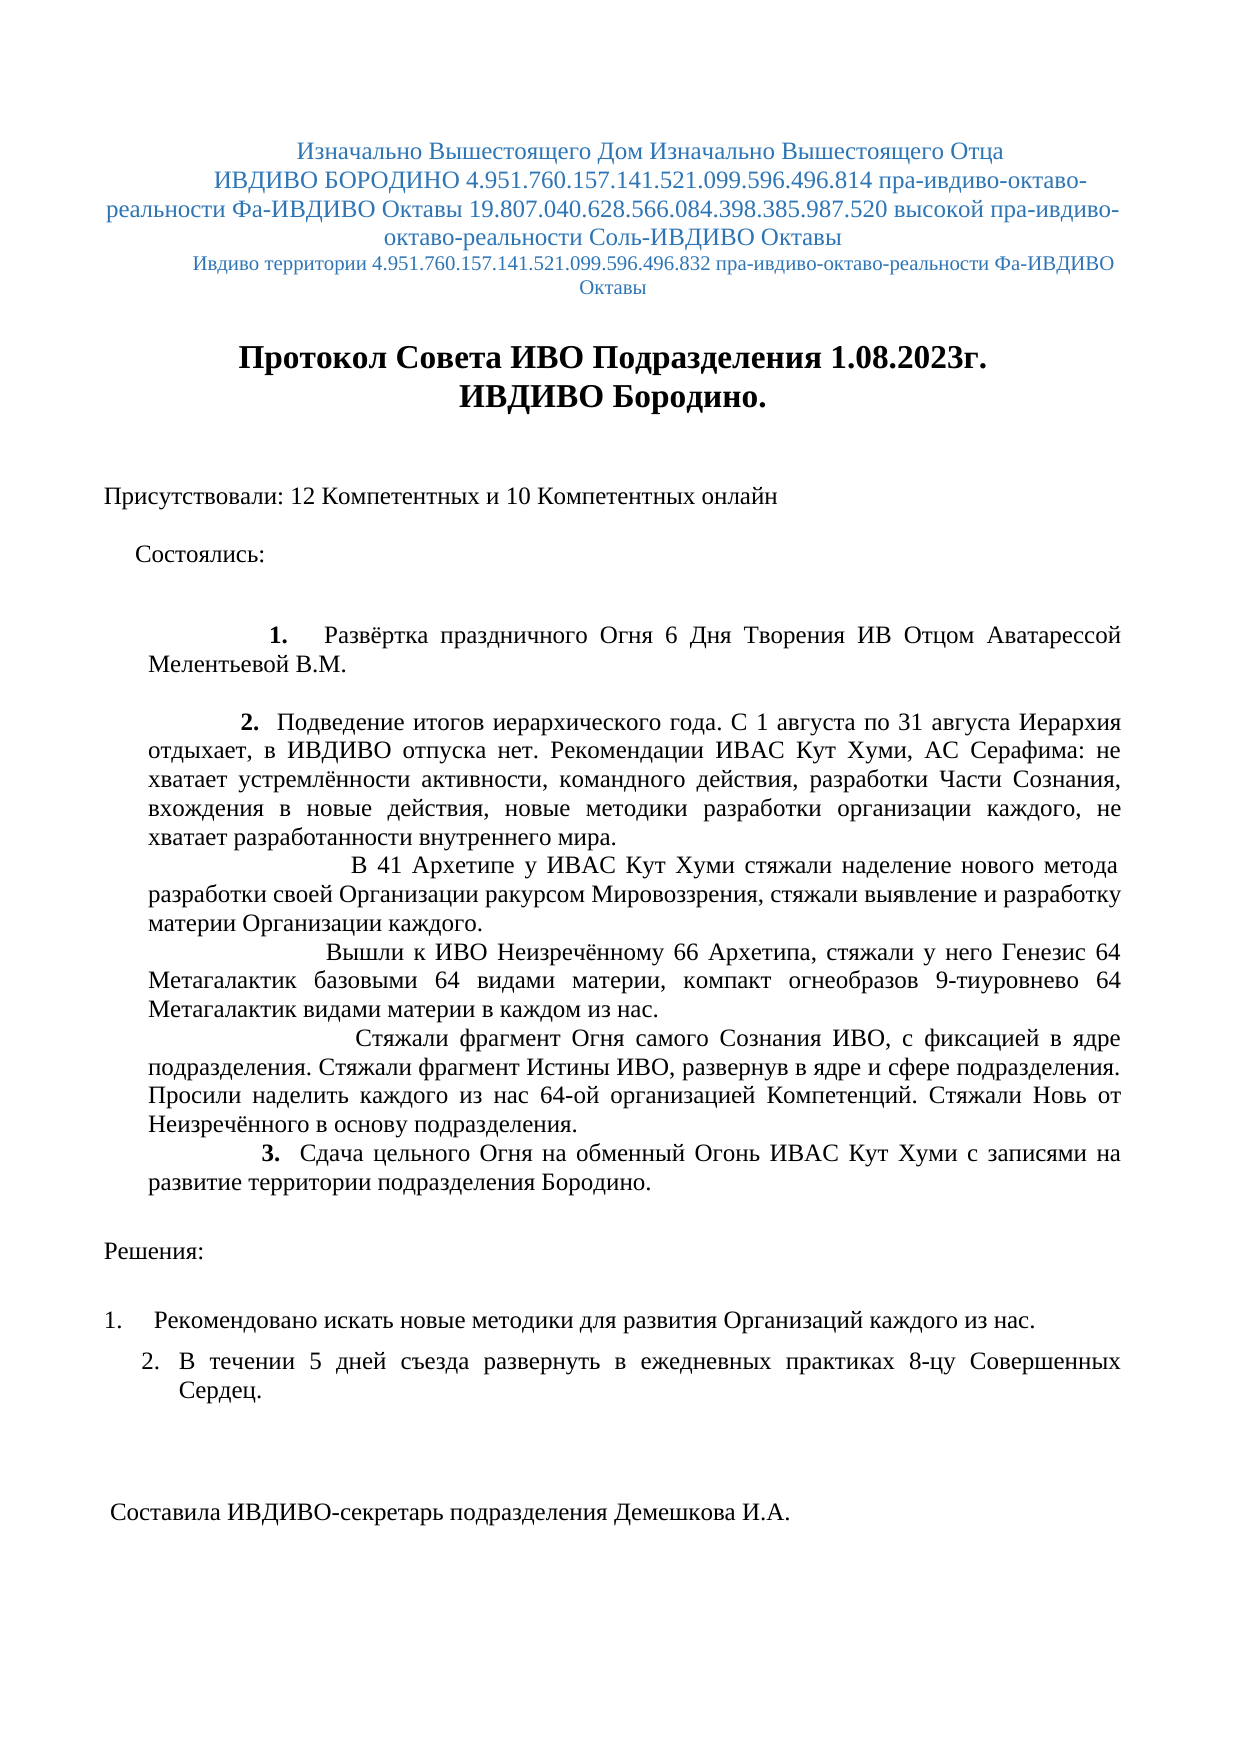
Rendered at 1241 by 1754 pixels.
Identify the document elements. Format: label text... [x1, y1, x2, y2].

text 2. Подведение итогов иерархического года. С 1 августа по 31 августа Иерархия отдыхает, в ИВДИВО отпуска нет. Рекомендации ИВАС Кут Хуми, АС Серафима: не хватает устремлённости активности, командного действия, разработки Части Сознания, вхождения в новые действия, новые методики разработки организации каждого, не хватает разработанности внутреннего мира. [148, 707, 1122, 850]
text Решения: [103, 1236, 1122, 1265]
text Ивдиво территории 4.951.760.157.141.521.099.596.496.832 пра-ивдиво-октаво-реальности Фа-ИВДИВО Октавы [103, 251, 1122, 299]
text 3. Сдача цельного Огня на обменный Огонь ИВАС Кут Хуми с записями на развитие территории подразделения Бородино. [148, 1138, 1122, 1195]
text ИВДИВО Бородино. [103, 376, 1122, 414]
list В течении 5 дней съезда развернуть в ежедневных практиках 8-цу Совершенных Сердец. [141, 1346, 1122, 1404]
text Состоялись: [103, 539, 1122, 568]
list Рекомендовано искать новые методики для развития Организаций каждого из нас. [103, 1306, 1122, 1334]
text 1. Развёртка праздничного Огня 6 Дня Творения ИВ Отцом Аватарессой Мелентьевой В.М. [148, 620, 1122, 678]
text ИВДИВО БОРОДИНО 4.951.760.157.141.521.099.596.496.814 пра-ивдиво-октаво-реальности Фа-ИВДИВО Октавы 19.807.040.628.566.084.398.385.987.520 высокой пра-ивдиво-октаво-реальности Соль-ИВДИВО Октавы [103, 165, 1122, 251]
text Протокол Совета ИВО Подразделения 1.08.2023г. [103, 338, 1122, 376]
text Присутствовали: 12 Компетентных и 10 Компетентных онлайн [103, 481, 1122, 510]
text В 41 Архетипе у ИВАС Кут Хуми стяжали наделение нового метода разработки своей Организации ракурсом Мировоззрения, стяжали выявление и разработку материи Организации каждого. [148, 850, 1122, 937]
text Стяжали фрагмент Огня самого Сознания ИВО, с фиксацией в ядре подразделения. Стяжали фрагмент Истины ИВО, развернув в ядре и сфере подразделения. Просили наделить каждого из нас 64-ой организацией Компетенций. Стяжали Новь от Неизречённого в основу подразделения. [148, 1023, 1122, 1138]
text Вышли к ИВО Неизречённому 66 Архетипа, стяжали у него Генезис 64 Метагалактик базовыми 64 видами материи, компакт огнеобразов 9-тиуровнево 64 Метагалактик видами материи в каждом из нас. [148, 937, 1122, 1023]
text Изначально Вышестоящего Дом Изначально Вышестоящего Отца [103, 136, 1122, 165]
text Составила ИВДИВО-секретарь подразделения Демешкова И.А. [103, 1497, 1122, 1526]
